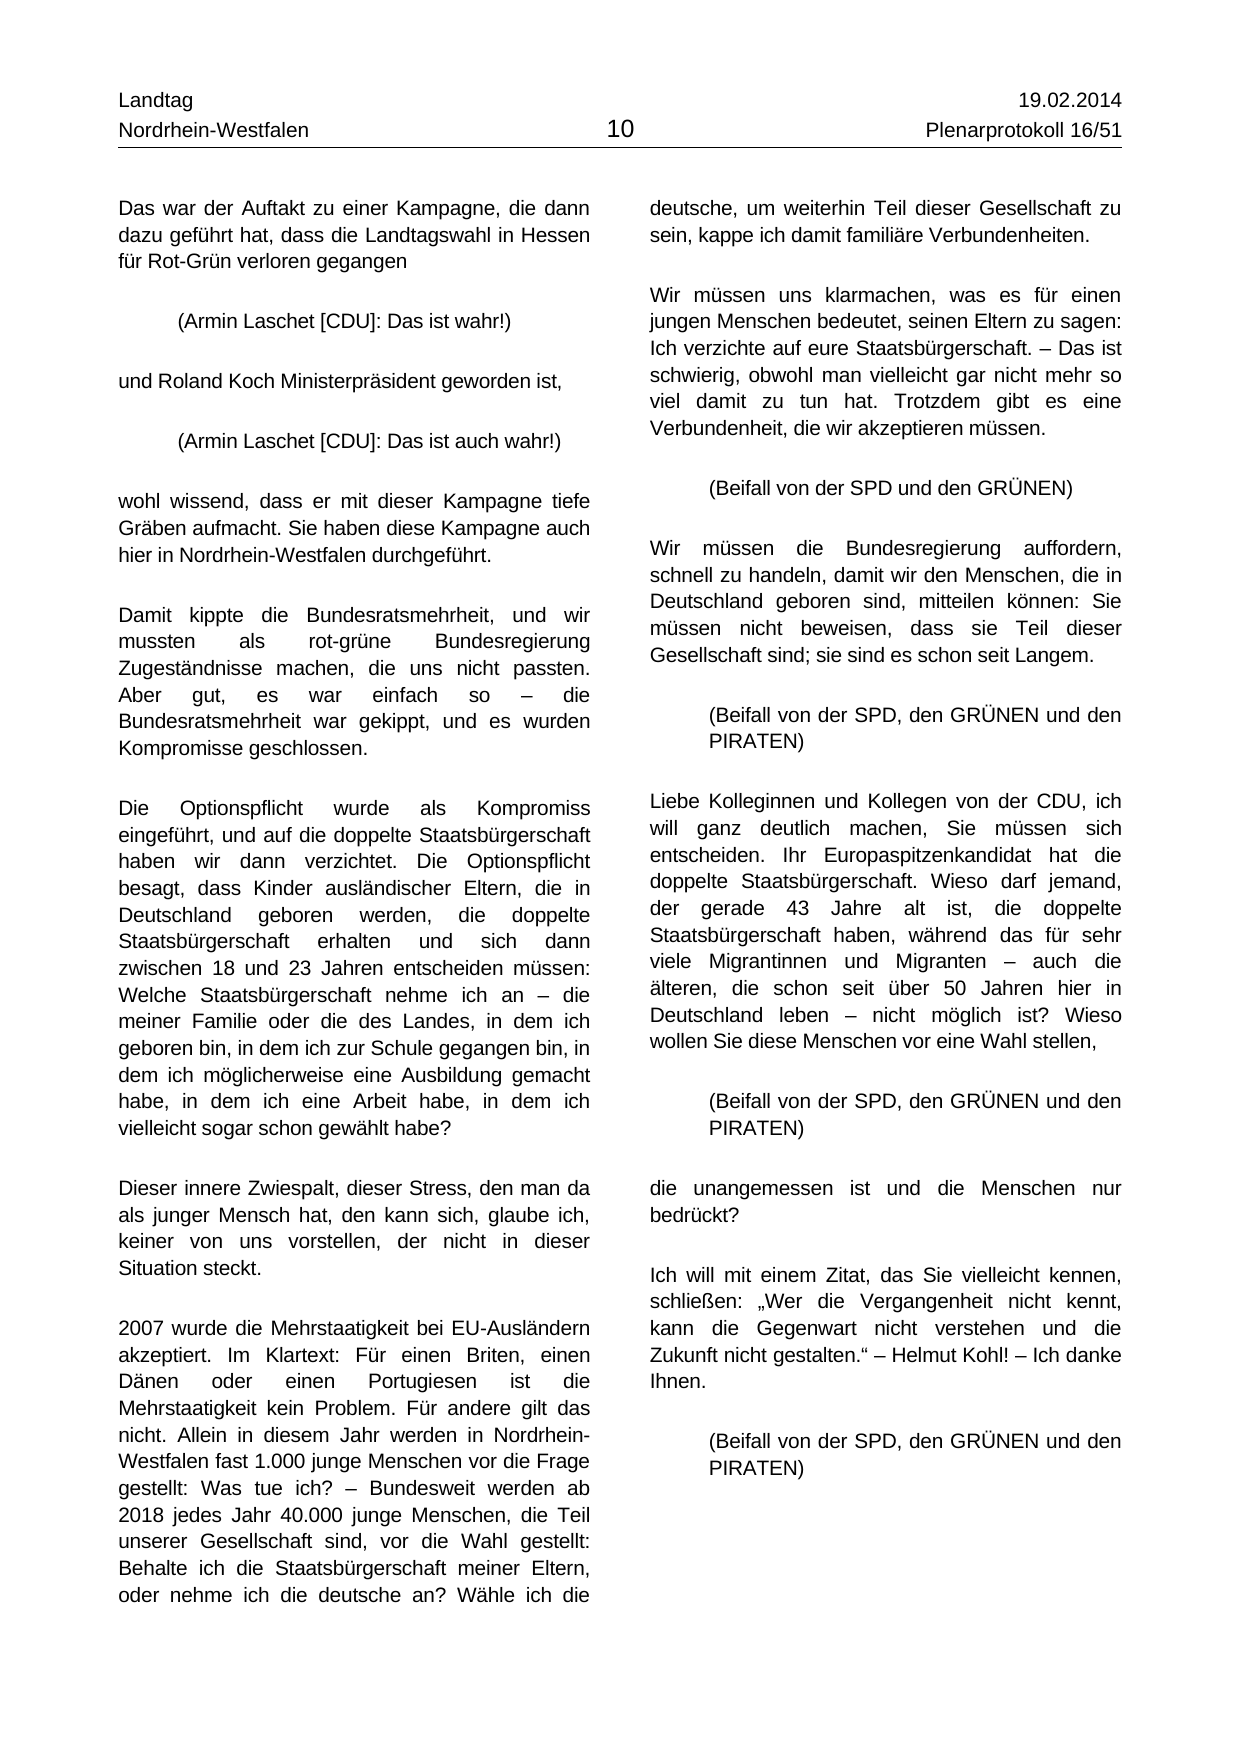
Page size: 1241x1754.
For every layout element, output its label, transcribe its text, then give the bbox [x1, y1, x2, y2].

text 2007 wurde die Mehrstaatigkeit bei EU-Ausländern akzeptiert. Im Klartext: Für einen Briten, einen Dänen oder einen Portugiesen ist die Mehrstaatigkeit kein Problem. Für andere gilt das nicht. Allein in diesem Jahr werden in Nordrhein-Westfalen fast 1.000 junge Menschen vor die Frage gestellt: Was tue ich? – Bundesweit werden ab 2018 jedes Jahr 40.000 junge Menschen, die Teil unserer Gesellschaft sind, vor die Wahl gestellt: Behalte ich die Staatsbürgerschaft meiner Eltern, oder nehme ich die deutsche an? Wähle ich die deutsche, um weiterhin Teil dieser Gesellschaft zu sein, kappe ich damit familiäre Verbundenheiten. [118, 1317, 591, 1607]
text (Armin Laschet [CDU]: Das ist wahr!) [177, 310, 591, 333]
text Dieser innere Zwiespalt, dieser Stress, den man da als junger Mensch hat, den kann sich, glaube ich, keiner von uns vorstellen, der nicht in dieser Situation steckt. [118, 1177, 591, 1280]
text (Armin Laschet [CDU]: Das ist auch wahr!) [177, 430, 591, 453]
text (Beifall von der SPD und den GRÜNEN) [709, 477, 1122, 500]
text die unangemessen ist und die Menschen nur bedrückt? [649, 1177, 1122, 1227]
text Wir müssen die Bundesregierung auffordern, schnell zu handeln, damit wir den Menschen, die in Deutschland geboren sind, mitteilen können: Sie müssen nicht beweisen, dass sie Teil dieser Gesellschaft sind; sie sind es schon seit Langem. [649, 537, 1122, 667]
text Wir müssen uns klarmachen, was es für einen jungen Menschen bedeutet, seinen Eltern zu sagen: Ich verzichte auf eure Staatsbürgerschaft. – Das ist schwierig, obwohl man vielleicht gar nicht mehr so viel damit zu tun hat. Trotzdem gibt es eine Verbundenheit, die wir akzeptieren müssen. [649, 283, 1122, 440]
text (Beifall von der SPD, den GRÜNEN und den PIRATEN) [709, 1430, 1122, 1480]
text (Beifall von der SPD, den GRÜNEN und den PIRATEN) [709, 703, 1122, 753]
text und Roland Koch Ministerpräsident geworden ist, [118, 370, 591, 393]
text Das war der Auftakt zu einer Kampagne, die dann dazu geführt hat, dass die Landtagswahl in Hessen für Rot-Grün verloren gegangen [118, 197, 591, 273]
text Damit kippte die Bundesratsmehrheit, und wir mussten als rot-grüne Bundesregierung Zugeständnisse machen, die uns nicht passten. Aber gut, es war einfach so – die Bundesratsmehrheit war gekippt, und es wurden Kompromisse geschlossen. [118, 603, 591, 760]
text Ich will mit einem Zitat, das Sie vielleicht kennen, schließen: „Wer die Vergangenheit nicht kennt, kann die Gegenwart nicht verstehen und die Zukunft nicht gestalten.“ – Helmut Kohl! – Ich danke Ihnen. [649, 1263, 1122, 1393]
text Die Optionspflicht wurde als Kompromiss eingeführt, und auf die doppelte Staatsbürgerschaft haben wir dann verzichtet. Die Optionspflicht besagt, dass Kinder ausländischer Eltern, die in Deutschland geboren werden, die doppelte Staatsbürgerschaft erhalten und sich dann zwischen 18 und 23 Jahren entscheiden müssen: Welche Staatsbürgerschaft nehme ich an – die meiner Familie oder die des Landes, in dem ich geboren bin, in dem ich zur Schule gegangen bin, in dem ich möglicherweise eine Ausbildung gemacht habe, in dem ich eine Arbeit habe, in dem ich vielleicht sogar schon gewählt habe? [118, 797, 591, 1140]
text wohl wissend, dass er mit dieser Kampagne tiefe Gräben aufmacht. Sie haben diese Kampagne auch hier in Nordrhein-Westfalen durchgeführt. [118, 490, 591, 567]
text (Beifall von der SPD, den GRÜNEN und den PIRATEN) [709, 1090, 1122, 1140]
text Liebe Kolleginnen und Kollegen von der CDU, ich will ganz deutlich machen, Sie müssen sich entscheiden. Ihr Europaspitzenkandidat hat die doppelte Staatsbürgerschaft. Wieso darf jemand, der gerade 43 Jahre alt ist, die doppelte Staatsbürgerschaft haben, während das für sehr viele Migrantinnen und Migranten – auch die älteren, die schon seit über 50 Jahren hier in Deutschland leben – nicht möglich ist? Wieso wollen Sie diese Menschen vor eine Wahl stellen, [649, 790, 1122, 1053]
